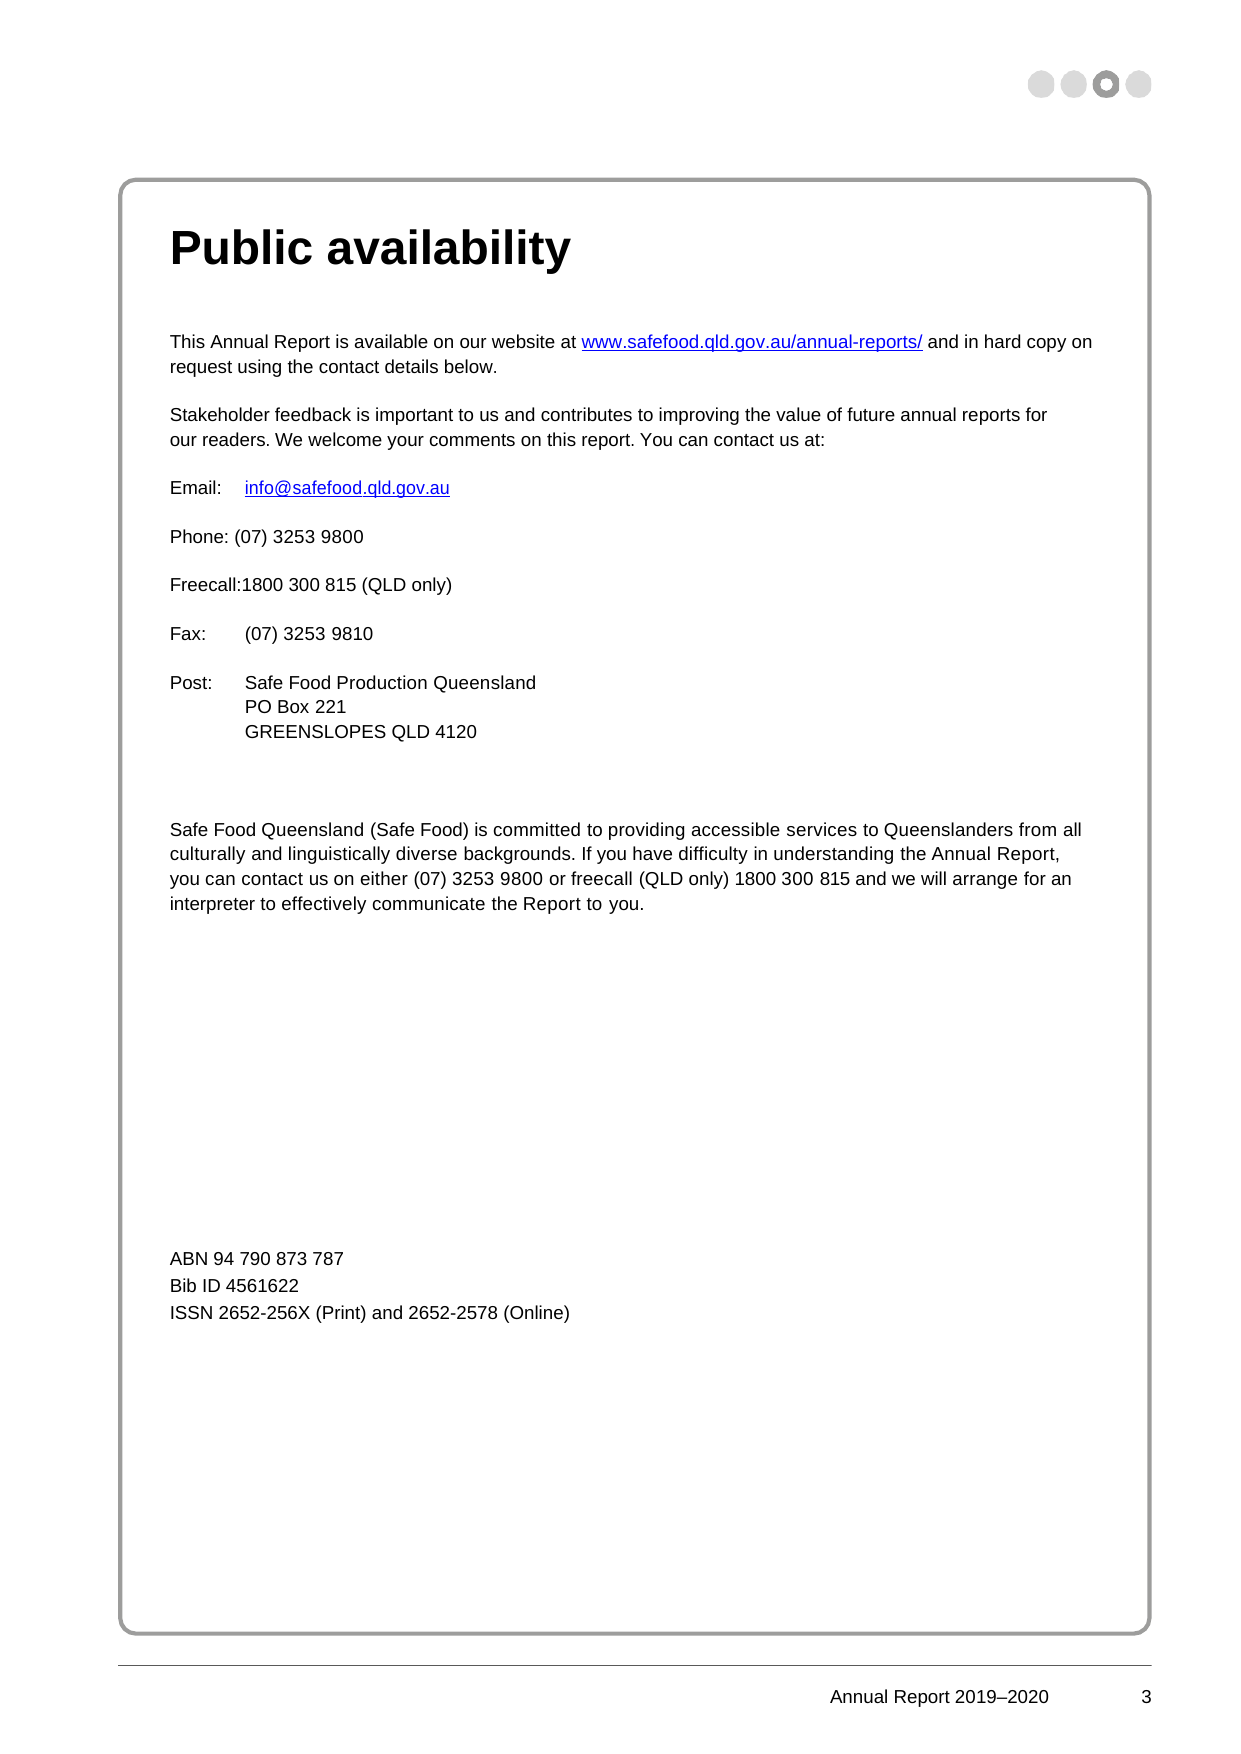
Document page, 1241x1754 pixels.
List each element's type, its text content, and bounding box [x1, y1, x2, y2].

text Safe Food Queensland (Safe Food) is committed to providing accessible services to Queenslanders from all culturally and linguistically diverse backgrounds. If you have difficulty in understanding the Annual Report, you can contact us on either (07) 3253 9800 or freecall (QLD only) 1800 300 815 and we will arrange for an interpreter to effectively communicate the Report to you. [169, 818, 1090, 914]
text Fax: (07) 3253 9810 [169, 623, 1167, 644]
text Post: Safe Food Production Queensland PO Box 221 [169, 671, 541, 718]
text GREENSLOPES QLD 4120 [244, 721, 1167, 743]
picture [1060, 70, 1087, 98]
picture [1027, 70, 1055, 98]
text Stakeholder feedback is important to us and contributes to improving the value of future annual reports for our readers. We welcome your comments on this report. You can contact us at: [169, 404, 1066, 450]
text This Annual Report is available on our website at www.safefood.qld.gov.au/annual-reports/ and in hard copy on request using the contact details below. [169, 331, 1097, 377]
picture [1125, 70, 1152, 98]
text Freecall:1800 300 815 (QLD only) [169, 574, 1167, 596]
text ISSN 2652-256X (Print) and 2652-2578 (Online) [169, 1302, 1167, 1323]
text Email: info@safefood.qld.gov.au Phone: (07) 3253 9800 [169, 477, 463, 547]
text ABN 94 790 873 787 [169, 1247, 1167, 1269]
text Bib ID 4561622 [169, 1274, 1167, 1296]
subtitle Public availability [169, 219, 1167, 275]
picture [1092, 70, 1120, 98]
